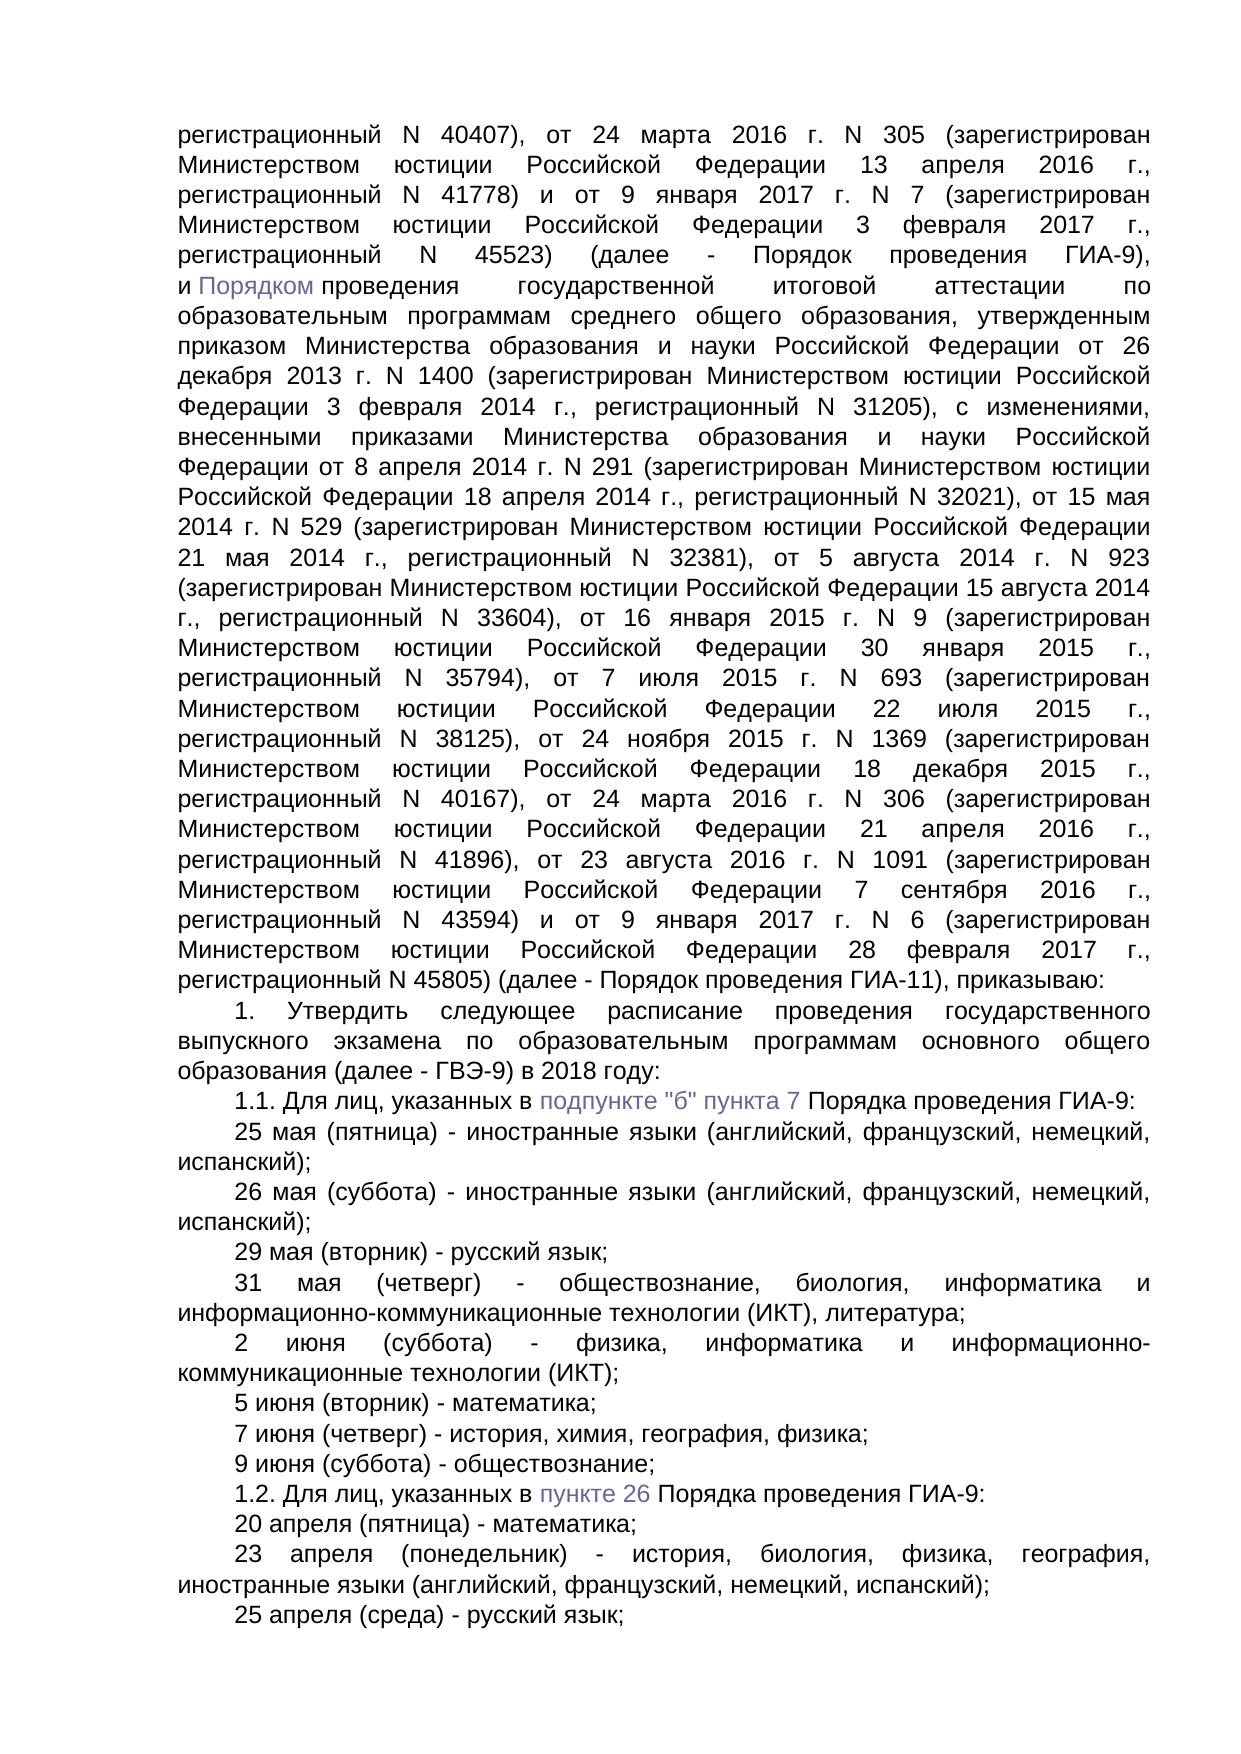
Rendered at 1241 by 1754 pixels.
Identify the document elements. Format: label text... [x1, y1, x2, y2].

text 1. Утвердить следующее расписание проведения государственного выпускного экзамена по образовательным программам основного общего образования (далее - ГВЭ-9) в 2018 году: [177, 994, 1152, 1085]
text 5 июня (вторник) - математика; [177, 1387, 1152, 1417]
text 7 июня (четверг) - история, химия, география, физика; [177, 1417, 1152, 1447]
text 25 апреля (среда) - русский язык; [177, 1598, 1152, 1628]
text 2 июня (суббота) - физика, информатика и информационно-коммуникационные технологии (ИКТ); [177, 1326, 1152, 1387]
text 1.2. Для лиц, указанных в пункте 26 Порядка проведения ГИА-9: [177, 1477, 1152, 1508]
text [177, 118, 1152, 994]
text 29 мая (вторник) - русский язык; [177, 1236, 1152, 1266]
text 20 апреля (пятница) - математика; [177, 1508, 1152, 1538]
text 1.1. Для лиц, указанных в подпункте "б" пункта 7 Порядка проведения ГИА-9: [177, 1085, 1152, 1115]
text 26 мая (суббота) - иностранные языки (английский, французский, немецкий, испанский); [177, 1175, 1152, 1236]
text 31 мая (четверг) - обществознание, биология, информатика и информационно-коммуникационные технологии (ИКТ), литература; [177, 1266, 1152, 1326]
text 25 мая (пятница) - иностранные языки (английский, французский, немецкий, испанский); [177, 1115, 1152, 1175]
text 23 апреля (понедельник) - история, биология, физика, география, иностранные языки (английский, французский, немецкий, испанский); [177, 1538, 1152, 1598]
text 9 июня (суббота) - обществознание; [177, 1447, 1152, 1477]
